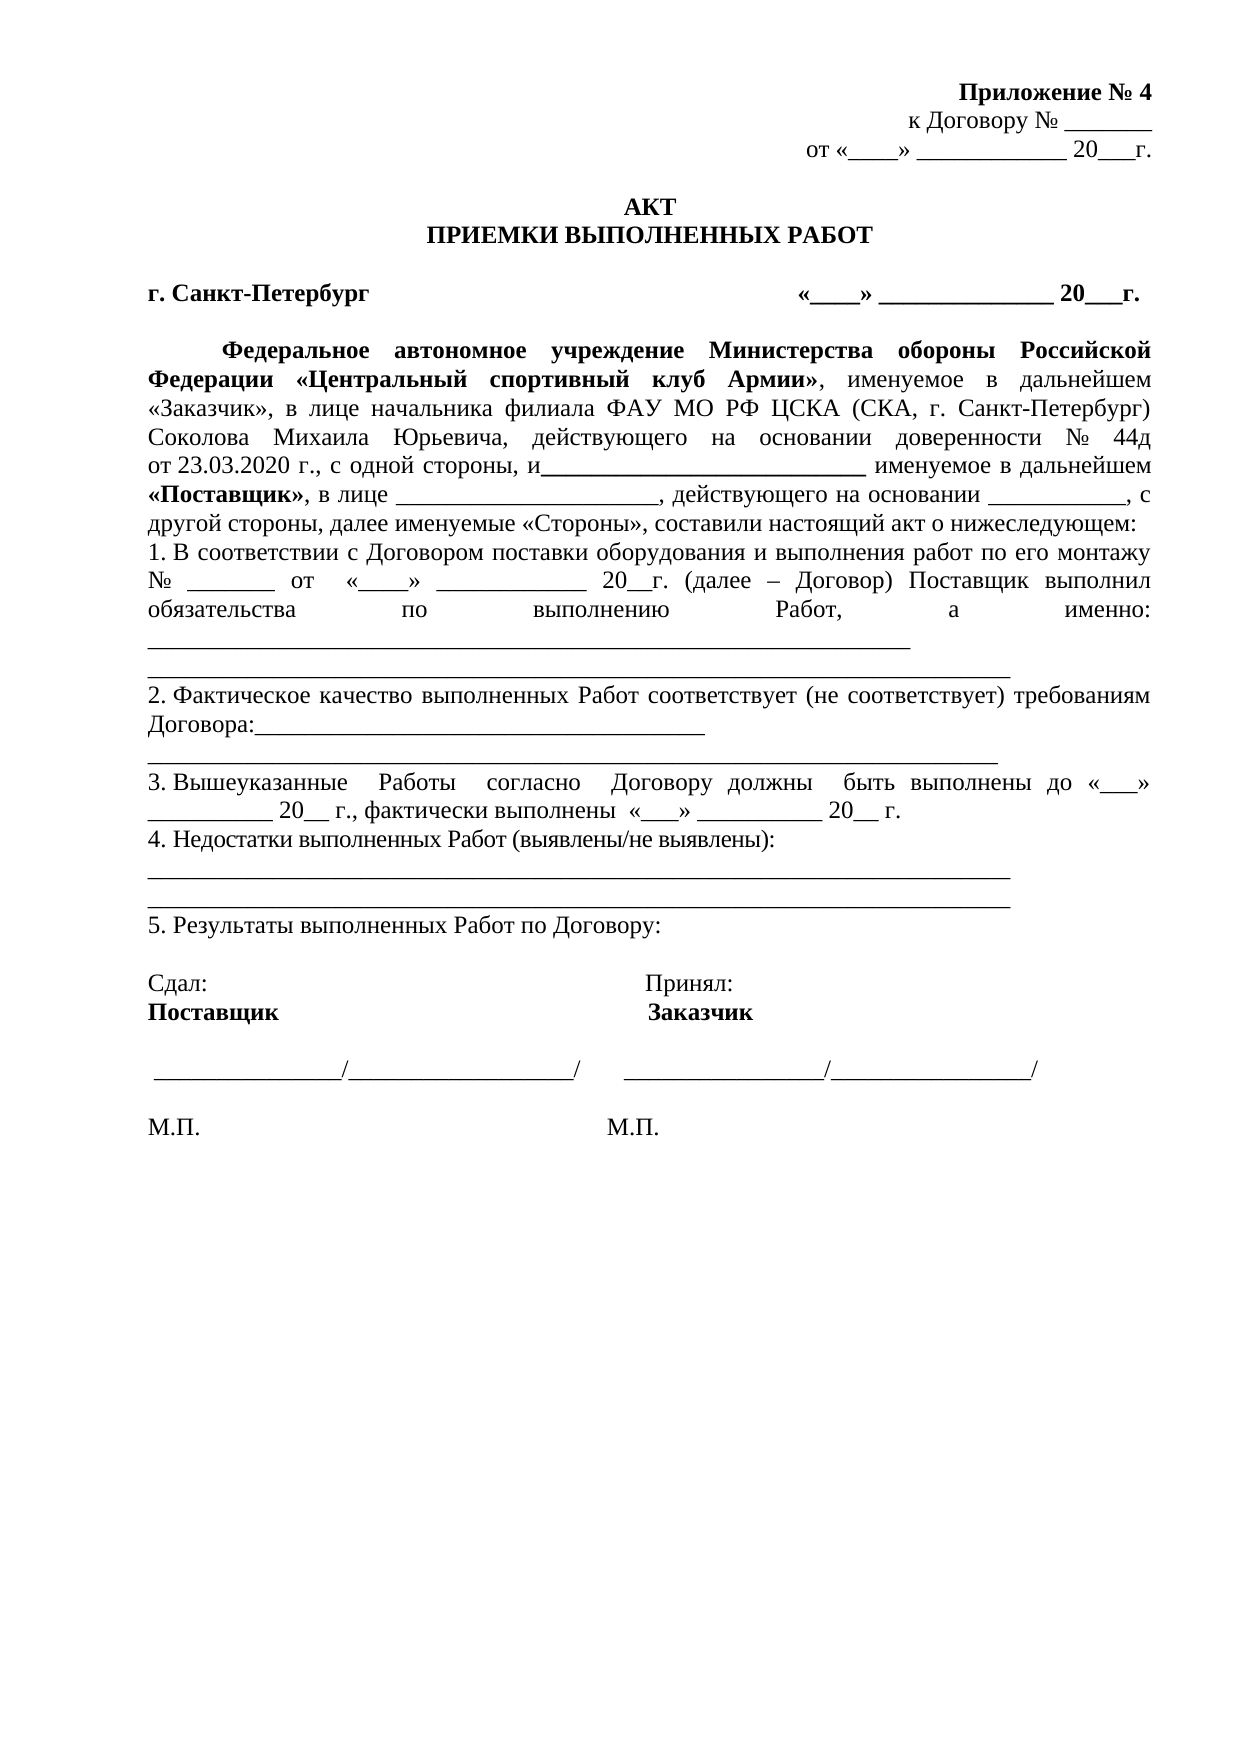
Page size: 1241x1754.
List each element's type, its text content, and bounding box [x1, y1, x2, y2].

text Приложение № 4 [148, 77, 1152, 106]
text _______________/__________________/ ________________/________________/ [148, 1054, 1152, 1083]
text Федеральное автономное учреждение Министерства обороны Российской Федерации «Центральный спортивный клуб Армии», именуемое в дальнейшем «Заказчик», в лице начальника филиала ФАУ МО РФ ЦСКА (СКА, г. Санкт-Петербург) Соколова Михаила Юрьевича, действующего на основании доверенности № 44д от 23.03.2020 г., с одной стороны, и__________________________ именуемое в дальнейшем «Поставщик», в лице _____________________, действующего на основании ___________, с другой стороны, далее именуемые «Стороны», составили настоящий акт о нижеследующем: [148, 336, 1152, 537]
text М.П. М.П. [148, 1112, 1152, 1141]
text 2. Фактическое качество выполненных Работ соответствует (не соответствует) требованиям Договора:____________________________________ [148, 681, 1152, 738]
text 4. Недостатки выполненных Работ (выявлены/не выявлены): [148, 824, 1152, 853]
text _____________________________________________________________________ [148, 853, 1152, 882]
text АКТ [148, 192, 1152, 221]
text Поставщик Заказчик [148, 997, 1152, 1026]
text 3. Вышеуказанные Работы согласно Договору должны быть выполнены до «___» __________ 20__ г., фактически выполнены «___» __________ 20__ г. [148, 767, 1152, 824]
text г. Санкт-Петербург «____» ______________ 20___г. [148, 278, 1152, 307]
text _____________________________________________________________________ [148, 882, 1152, 911]
text к Договору № _______ [148, 106, 1152, 134]
text от «____» ____________ 20___г. [148, 134, 1152, 163]
text ПРИЕМКИ ВЫПОЛНЕННЫХ РАБОТ [148, 221, 1152, 249]
text 5. Результаты выполненных Работ по Договору: [148, 911, 1152, 939]
text 1. В соответствии с Договором поставки оборудования и выполнения работ по его монтажу № _______ от «____» ____________ 20__г. (далее – Договор) Поставщик выполнил обязательства по выполнению Работ, а именно: _____________________________________________________________ [148, 537, 1152, 652]
text Сдал: Принял: [148, 968, 1152, 997]
text _____________________________________________________________________ [148, 652, 1152, 681]
text ____________________________________________________________________ [148, 738, 1152, 767]
